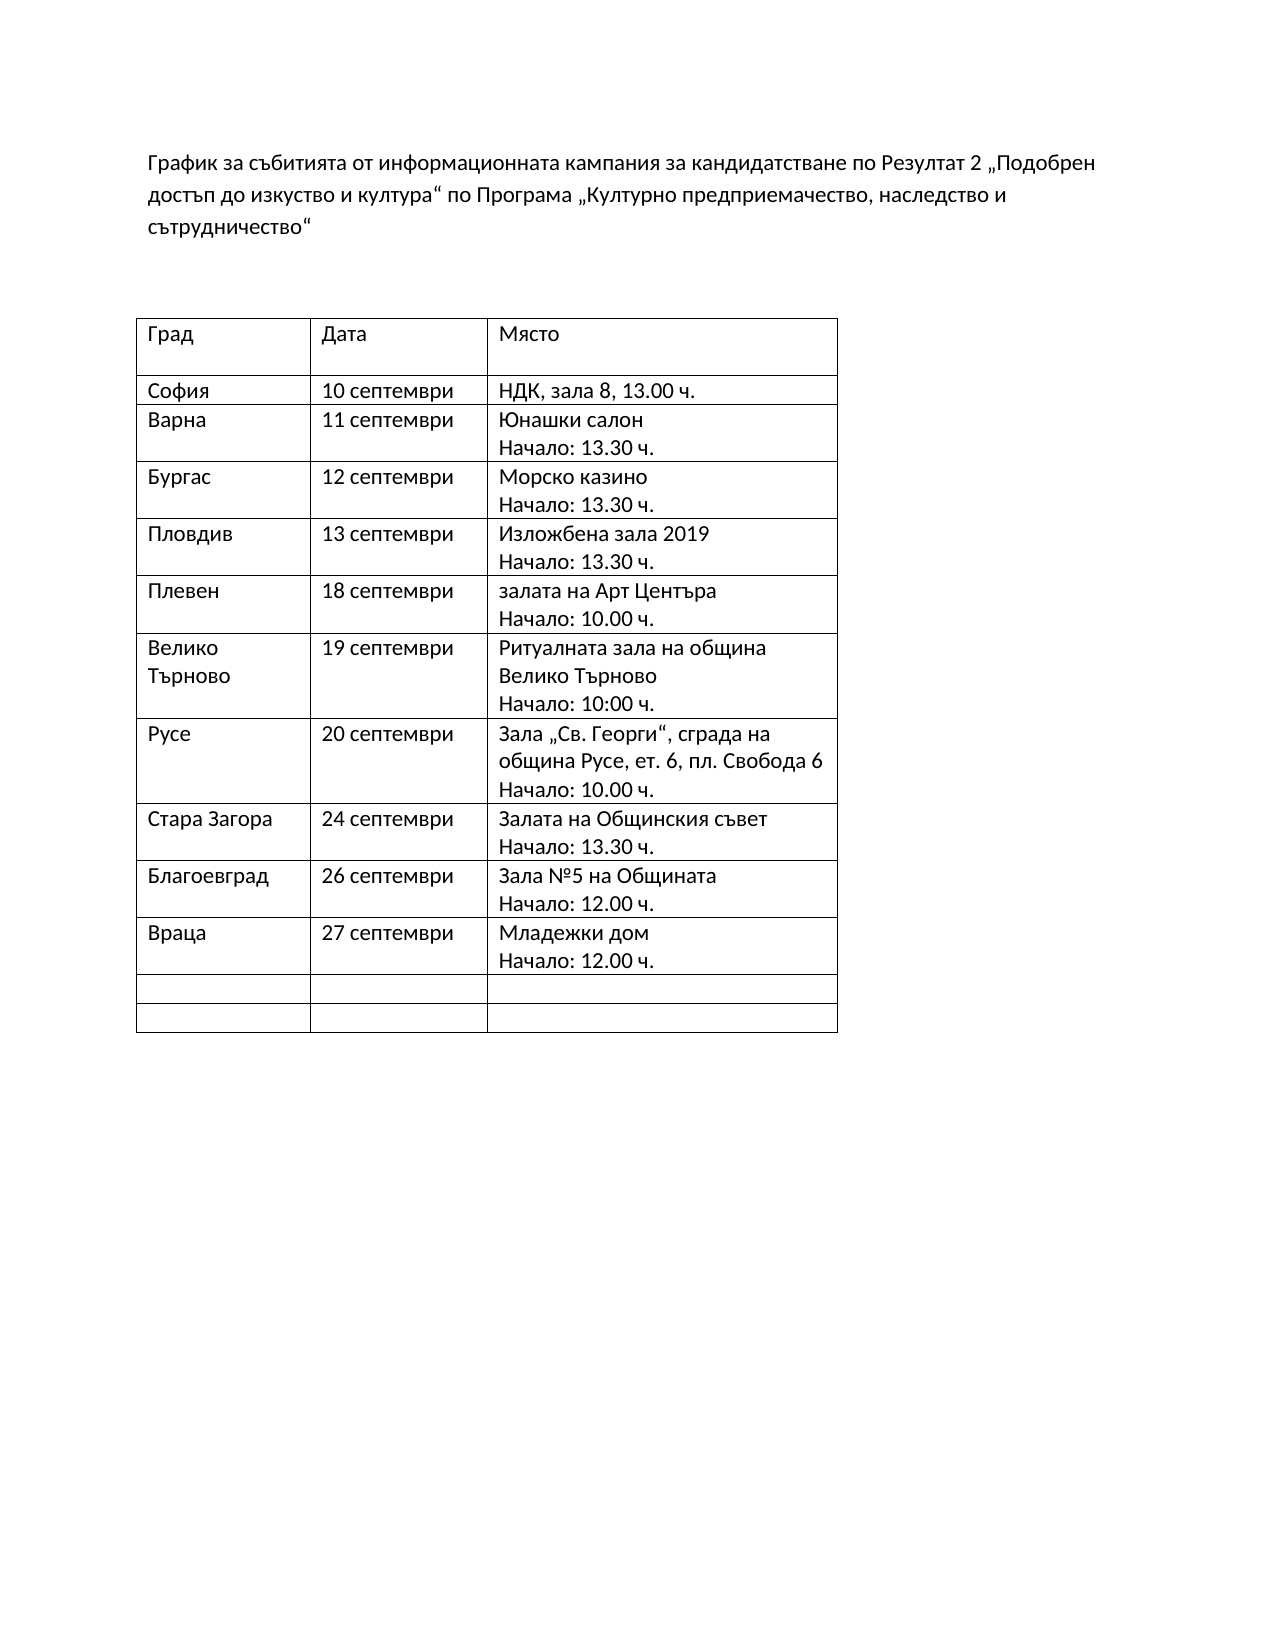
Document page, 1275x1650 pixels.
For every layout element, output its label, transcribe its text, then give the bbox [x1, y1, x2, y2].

table_cell 12 септември [311, 462, 487, 518]
table_cell [311, 975, 487, 1003]
table_header Място [488, 319, 837, 375]
table_cell залата на Арт Центъра Начало: 10.00 ч. [488, 576, 837, 632]
table_cell [137, 1004, 310, 1032]
table_cell Стара Загора [137, 804, 310, 860]
table_cell 26 септември [311, 861, 487, 917]
table_cell Изложбена зала 2019 Начало: 13.30 ч. [488, 519, 837, 575]
table_cell НДК, зала 8, 13.00 ч. [488, 376, 837, 404]
table_cell Русе [137, 719, 310, 803]
table_cell 24 септември [311, 804, 487, 860]
table_cell [137, 975, 310, 1003]
table_cell Юнашки салон Начало: 13.30 ч. [488, 405, 837, 461]
table_cell [311, 1004, 487, 1032]
text График за събитията от информационната кампания за кандидатстване по Резултат 2 „Подобрен достъп до изкуство и култура“ по Програма „Културно предприемачество, наследство и сътрудничество“ [148, 148, 1127, 240]
table_cell Велико Търново [137, 634, 310, 718]
table_cell Морско казино Начало: 13.30 ч. [488, 462, 837, 518]
table_cell Пловдив [137, 519, 310, 575]
table_cell Бургас [137, 462, 310, 518]
table_cell Благоевград [137, 861, 310, 917]
table_cell София [137, 376, 310, 404]
table_cell Младежки дом Начало: 12.00 ч. [488, 918, 837, 974]
table_cell Варна [137, 405, 310, 461]
table_cell 18 септември [311, 576, 487, 632]
table_cell Плевен [137, 576, 310, 632]
table_cell 10 септември [311, 376, 487, 404]
table_cell 19 септември [311, 634, 487, 718]
table_cell 20 септември [311, 719, 487, 803]
table_cell Зала „Св. Георги“, сграда на община Русе, ет. 6, пл. Свобода 6 Начало: 10.00 ч. [488, 719, 837, 803]
table_header Дата [311, 319, 487, 375]
table_cell [488, 975, 837, 1003]
table_cell 13 септември [311, 519, 487, 575]
table_header Град [137, 319, 310, 375]
table_cell Ритуалната зала на община Велико Търново Начало: 10:00 ч. [488, 634, 837, 718]
table_cell 11 септември [311, 405, 487, 461]
table_cell Зала №5 на Общината Начало: 12.00 ч. [488, 861, 837, 917]
table_cell Залата на Общинския съвет Начало: 13.30 ч. [488, 804, 837, 860]
table_cell Враца [137, 918, 310, 974]
table_cell 27 септември [311, 918, 487, 974]
table_cell [488, 1004, 837, 1032]
